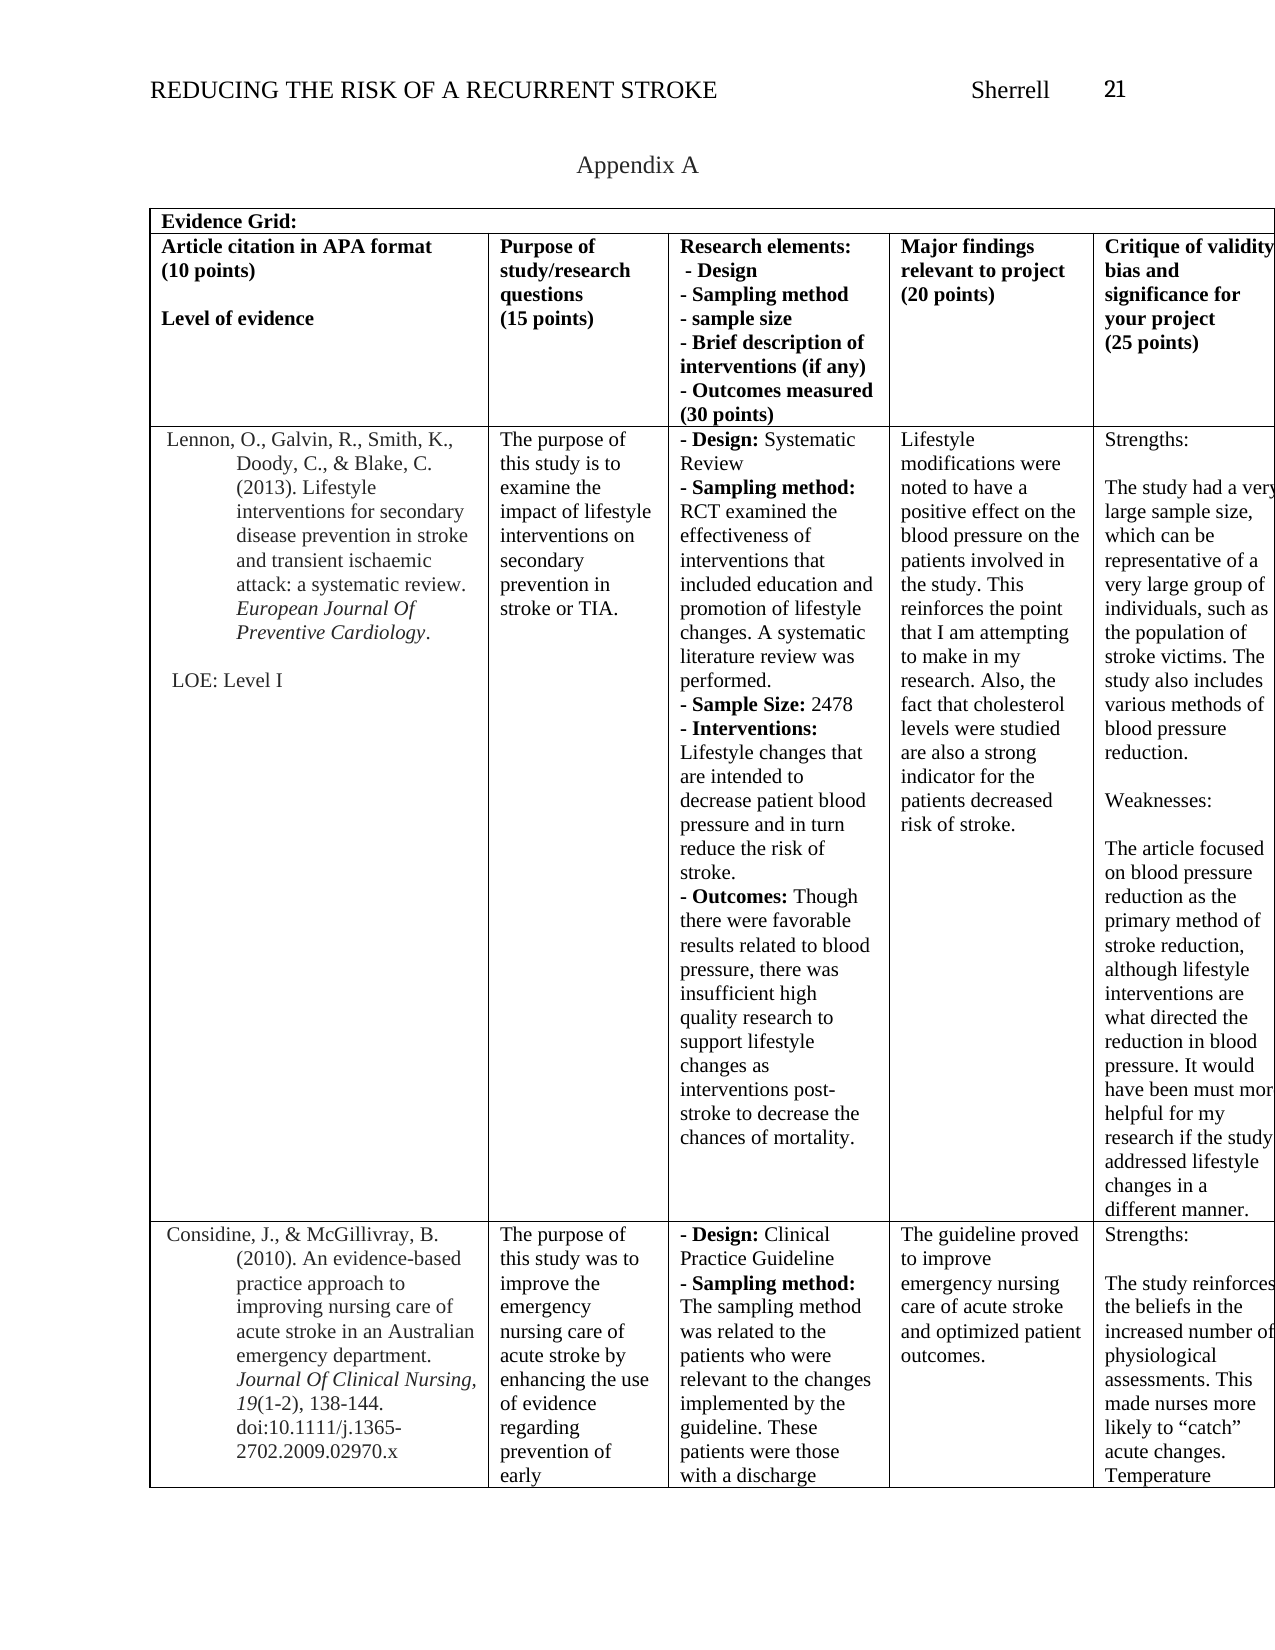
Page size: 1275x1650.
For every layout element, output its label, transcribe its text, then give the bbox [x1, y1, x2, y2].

table_cell The purpose of this study is to examine the impact of lifestyle interventions on secondary prevention in stroke or TIA. [489, 427, 668, 1221]
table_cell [890, 1222, 1093, 1487]
table_cell Major findings relevant to project (20 points) [890, 234, 1093, 426]
table_cell Research elements: - Design - Sampling method - sample size - Brief description of interventions (if any) - Outcomes measured (30 points) [669, 234, 889, 426]
table_cell Lennon, O., Galvin, R., Smith, K., Doody, C., & Blake, C. (2013). Lifestyle interventions for secondary disease prevention in stroke and transient ischaemic attack: a systematic review. European Journal Of Preventive Cardiology. LOE: Level I [151, 427, 488, 1221]
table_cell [489, 1222, 668, 1487]
table_header Evidence Grid: [151, 209, 1274, 233]
table_cell - Design: Systematic Review - Sampling method: RCT examined the effectiveness of interventions that included education and promotion of lifestyle changes. A systematic literature review was performed. - Sample Size: 2478 - Interventions: Lifestyle changes that are intended to decrease patient blood pressure and in turn reduce the risk of stroke. - Outcomes: Though there were favorable results related to blood pressure, there was insufficient high quality research to support lifestyle changes as interventions post-stroke to decrease the chances of mortality. [669, 427, 889, 1221]
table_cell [1094, 1222, 1274, 1487]
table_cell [669, 1222, 889, 1487]
table_cell Lifestyle modifications were noted to have a positive effect on the blood pressure on the patients involved in the study. This reinforces the point that I am attempting to make in my research. Also, the fact that cholesterol levels were studied are also a strong indicator for the patients decreased risk of stroke. [890, 427, 1093, 1221]
text Appendix A [150, 150, 1125, 179]
table_cell Strengths: The study had a very large sample size, which can be representative of a very large group of individuals, such as the population of stroke victims. The study also includes various methods of blood pressure reduction. Weaknesses: The article focused on blood pressure reduction as the primary method of stroke reduction, although lifestyle interventions are what directed the reduction in blood pressure. It would have been must more helpful for my research if the study addressed lifestyle changes in a different manner. [1094, 427, 1274, 1221]
table_cell Critique of validity, bias and significance for your project (25 points) [1094, 234, 1274, 426]
table_cell Purpose of study/research questions (15 points) [489, 234, 668, 426]
table_cell Article citation in APA format (10 points) Level of evidence [151, 234, 488, 426]
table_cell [151, 1222, 488, 1487]
